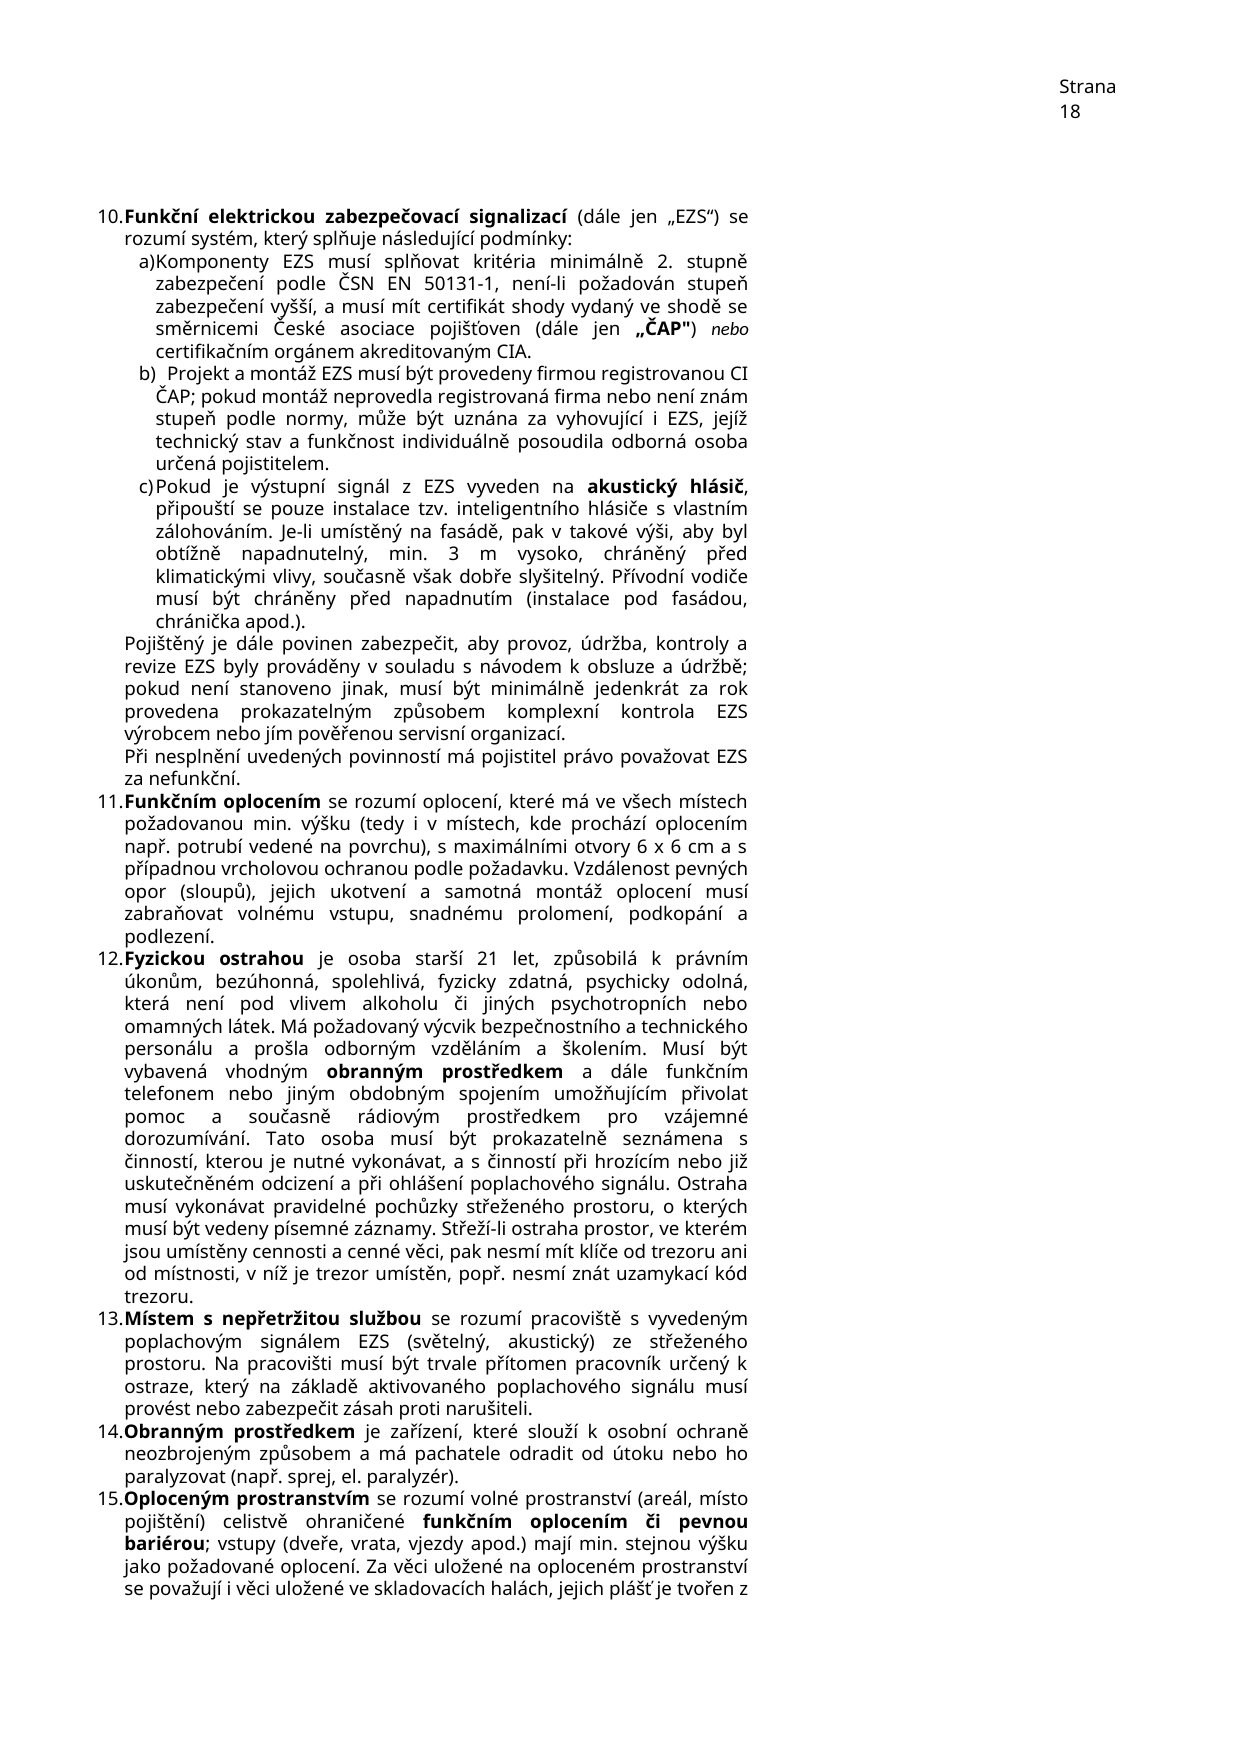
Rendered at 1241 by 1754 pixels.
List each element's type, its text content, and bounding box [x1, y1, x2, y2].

list Funkční elektrickou zabezpečovací signalizací (dále jen „EZS“) se rozumí systém, který splňuje následující podmínky: [97, 205, 749, 250]
list Komponenty EZS musí splňovat kritéria minimálně 2. stupně zabezpečení podle ČSN EN 50131-1, není-li požadován stupeň zabezpečení vyšší, a musí mít certifikát shody vydaný ve shodě se směrnicemi České asociace pojišťoven (dále jen „ČAP") nebo certifikačním orgánem akreditovaným CIA. [139, 250, 749, 363]
text Pojištěný je dále povinen zabezpečit, aby provoz, údržba, kontroly a revize EZS byly prováděny v souladu s návodem k obsluze a údržbě; pokud není stanoveno jinak, musí být minimálně jedenkrát za rok provedena prokazatelným způsobem komplexní kontrola EZS výrobcem nebo jím pověřenou servisní organizací. [124, 633, 749, 745]
list Fyzickou ostrahou je osoba starší 21 let, způsobilá k právním úkonům, bezúhonná, spolehlivá, fyzicky zdatná, psychicky odolná, která není pod vlivem alkoholu či jiných psychotropních nebo omamných látek. Má požadovaný výcvik bezpečnostního a technického personálu a prošla odborným vzděláním a školením. Musí být vybavená vhodným obranným prostředkem a dále funkčním telefonem nebo jiným obdobným spojením umožňujícím přivolat pomoc a současně rádiovým prostředkem pro vzájemné dorozumívání. Tato osoba musí být prokazatelně seznámena s činností, kterou je nutné vykonávat, a s činností při hrozícím nebo již uskutečněném odcizení a při ohlášení poplachového signálu. Ostraha musí vykonávat pravidelné pochůzky střeženého prostoru, o kterých musí být vedeny písemné záznamy. Střeží-li ostraha prostor, ve kterém jsou umístěny cennosti a cenné věci, pak nesmí mít klíče od trezoru ani od místnosti, v níž je trezor umístěn, popř. nesmí znát uzamykací kód trezoru. [97, 948, 749, 1308]
text Při nesplnění uvedených povinností má pojistitel právo považovat EZS za nefunkční. [124, 745, 749, 790]
list Místem s nepřetržitou službou se rozumí pracoviště s vyvedeným poplachovým signálem EZS (světelný, akustický) ze střeženého prostoru. Na pracovišti musí být trvale přítomen pracovník určený k ostraze, který na základě aktivovaného poplachového signálu musí provést nebo zabezpečit zásah proti narušiteli. [97, 1308, 749, 1420]
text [97, 1488, 749, 1600]
list Funkčním oplocením se rozumí oplocení, které má ve všech místech požadovanou min. výšku (tedy i v místech, kde prochází oplocením např. potrubí vedené na povrchu), s maximálními otvory 6 x 6 cm a s případnou vrcholovou ochranou podle požadavku. Vzdálenost pevných opor (sloupů), jejich ukotvení a samotná montáž oplocení musí zabraňovat volnému vstupu, snadnému prolomení, podkopání a podlezení. [97, 790, 749, 948]
list Projekt a montáž EZS musí být provedeny firmou registrovanou CI ČAP; pokud montáž neprovedla registrovaná firma nebo není znám stupeň podle normy, může být uznána za vyhovující i EZS, jejíž technický stav a funkčnost individuálně posoudila odborná osoba určená pojistitelem. [139, 363, 749, 475]
list Pokud je výstupní signál z EZS vyveden na akustický hlásič, připouští se pouze instalace tzv. inteligentního hlásiče s vlastním zálohováním. Je-li umístěný na fasádě, pak v takové výši, aby byl obtížně napadnutelný, min. 3 m vysoko, chráněný před klimatickými vlivy, současně však dobře slyšitelný. Přívodní vodiče musí být chráněny před napadnutím (instalace pod fasádou, chránička apod.). [139, 475, 749, 633]
text 14.Obranným prostředkem je zařízení, které slouží k osobní ochraně neozbrojeným způsobem a má pachatele odradit od útoku nebo ho paralyzovat (např. sprej, el. paralyzér). [97, 1420, 749, 1488]
